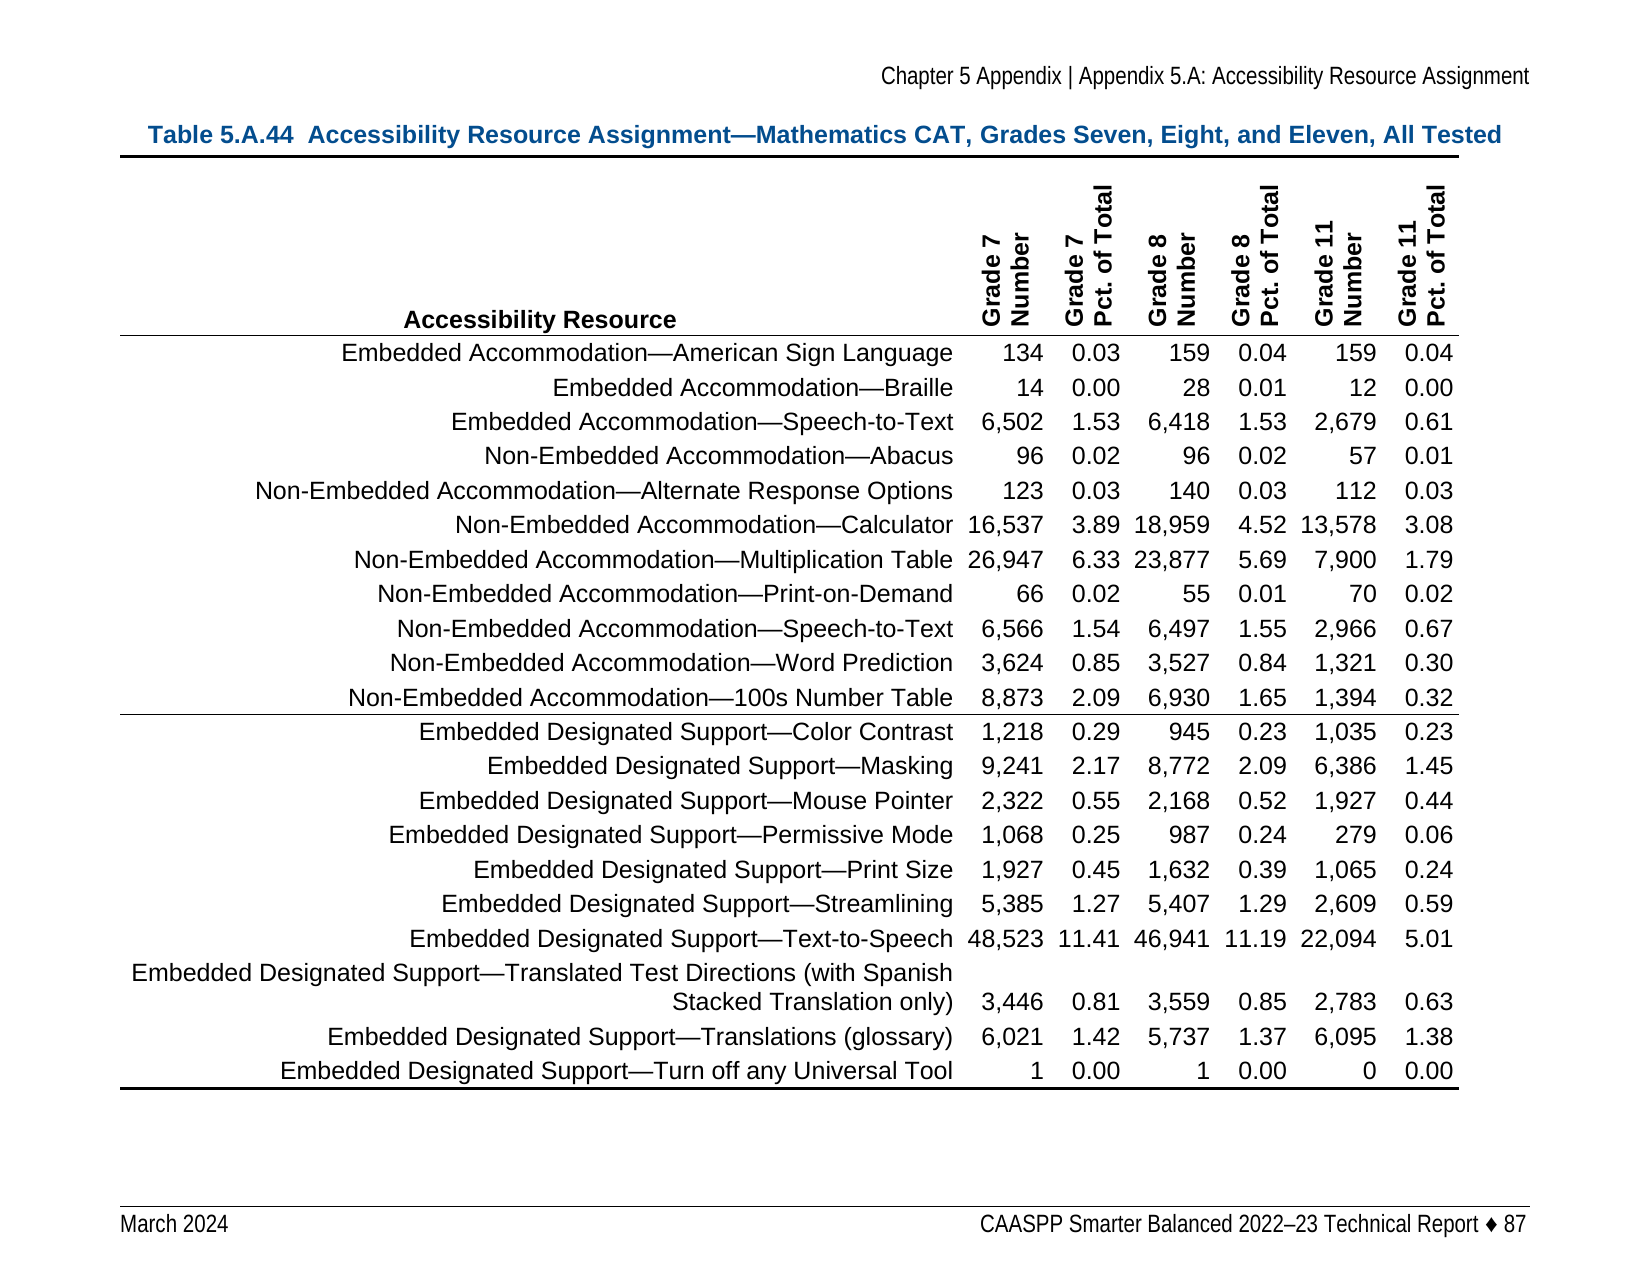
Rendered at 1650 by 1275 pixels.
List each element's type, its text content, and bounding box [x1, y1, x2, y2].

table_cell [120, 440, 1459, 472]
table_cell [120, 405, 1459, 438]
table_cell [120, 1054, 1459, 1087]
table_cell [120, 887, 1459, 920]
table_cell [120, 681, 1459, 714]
text Table 5.A.44 Accessibility Resource Assignment—Mathematics CAT, Grades Seven, Eight, and Eleven, All Tested [120, 120, 1530, 149]
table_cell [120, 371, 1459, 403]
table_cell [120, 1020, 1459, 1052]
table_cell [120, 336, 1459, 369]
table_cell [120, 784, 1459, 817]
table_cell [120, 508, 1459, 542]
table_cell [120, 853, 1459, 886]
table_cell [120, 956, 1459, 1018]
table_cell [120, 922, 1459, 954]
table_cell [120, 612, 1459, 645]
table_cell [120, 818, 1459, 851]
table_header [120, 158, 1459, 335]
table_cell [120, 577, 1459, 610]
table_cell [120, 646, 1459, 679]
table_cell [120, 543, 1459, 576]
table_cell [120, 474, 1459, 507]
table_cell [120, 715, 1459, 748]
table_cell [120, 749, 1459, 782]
